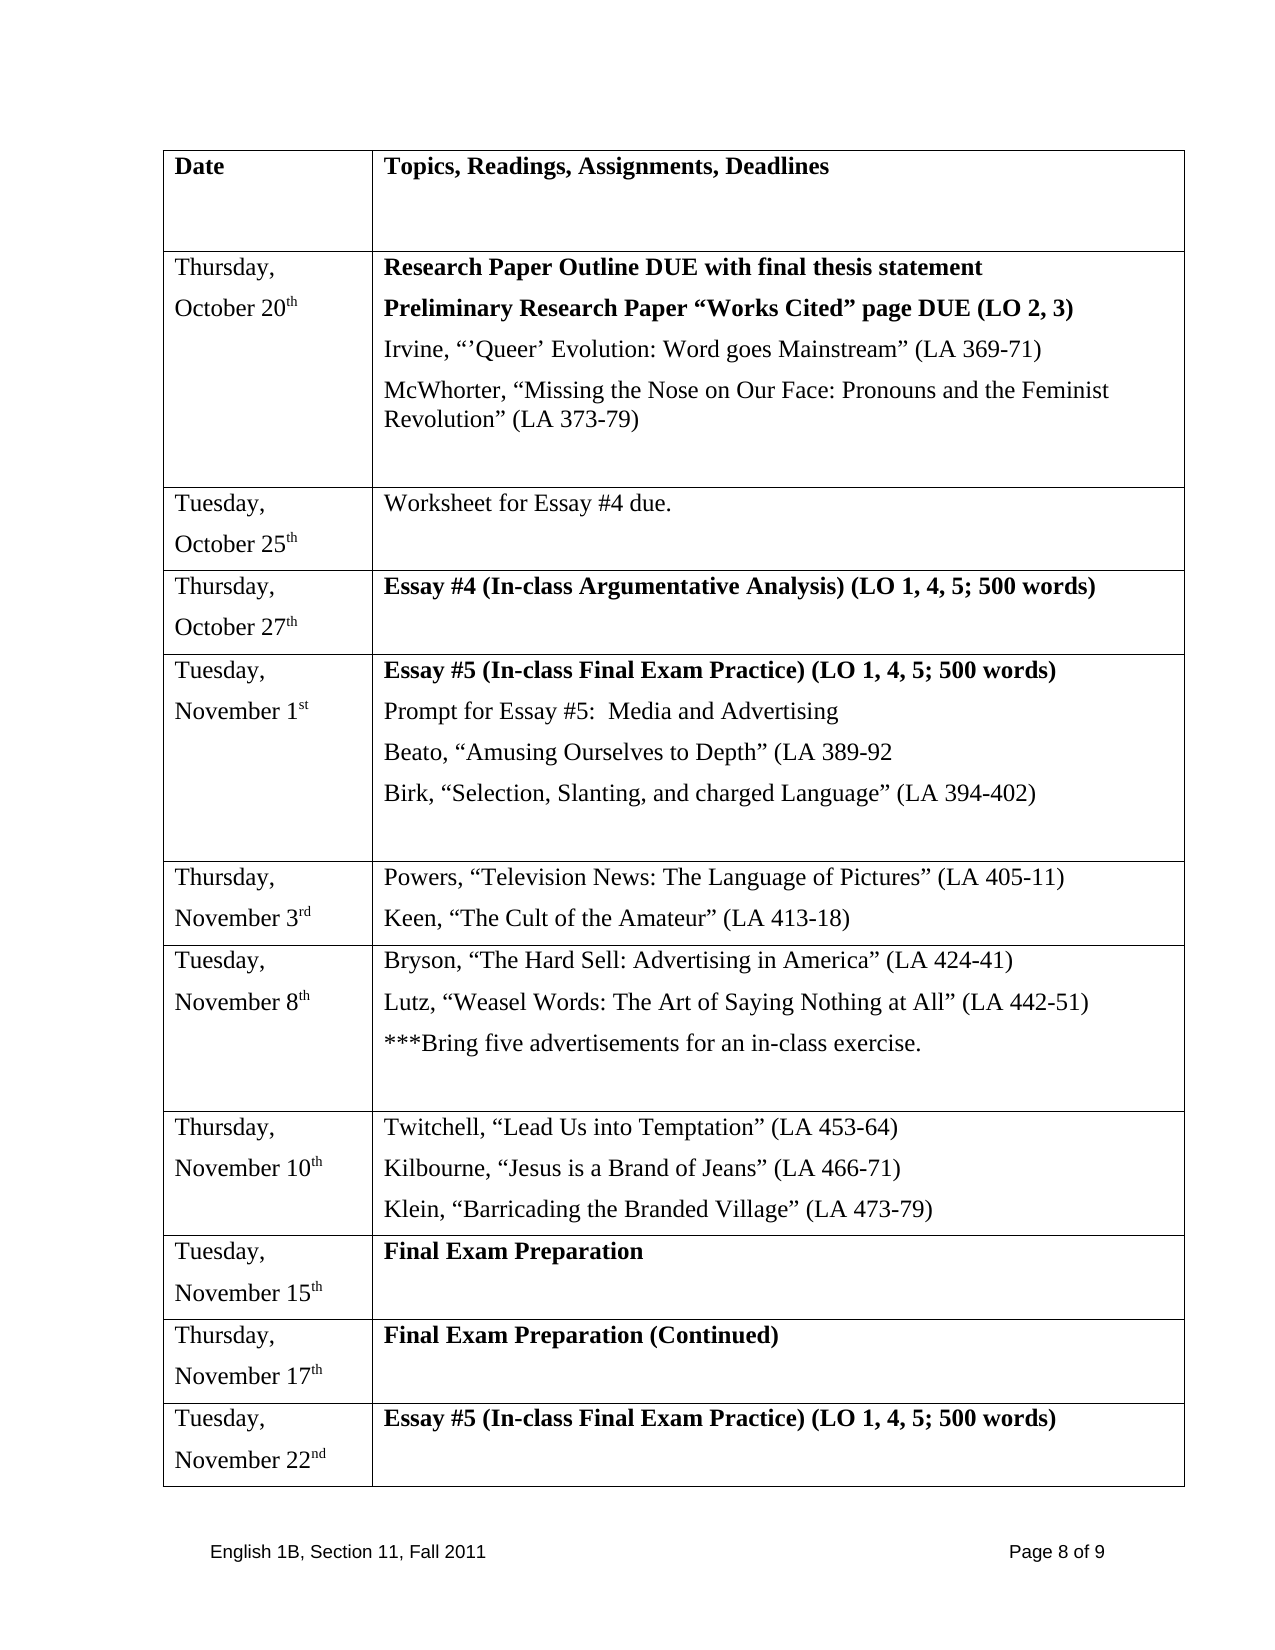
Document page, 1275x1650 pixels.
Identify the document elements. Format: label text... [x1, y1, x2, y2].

table_cell Tuesday, October 25th [164, 488, 372, 570]
table_cell Thursday, November 17th [164, 1320, 372, 1402]
table_cell Final Exam Preparation (Continued) [373, 1320, 1184, 1402]
table_header Date [164, 151, 372, 251]
table_cell Thursday, October 27th [164, 571, 372, 654]
table_cell Research Paper Outline DUE with final thesis statement Preliminary Research Paper “Works Cited” page DUE (LO 2, 3) Irvine, “’Queer’ Evolution: Word goes Mainstream” (LA 369-71) McWhorter, “Missing the Nose on Our Face: Pronouns and the Feminist Revolution” (LA 373-79) [373, 252, 1184, 487]
table_cell Tuesday, November 8th [164, 946, 372, 1111]
table_cell Bryson, “The Hard Sell: Advertising in America” (LA 424-41) Lutz, “Weasel Words: The Art of Saying Nothing at All” (LA 442-51) ***Bring five advertisements for an in-class exercise. [373, 946, 1184, 1111]
table_cell Tuesday, November 15th [164, 1236, 372, 1319]
table_cell Tuesday, November 1st [164, 655, 372, 861]
table_cell Powers, “Television News: The Language of Pictures” (LA 405-11) Keen, “The Cult of the Amateur” (LA 413-18) [373, 862, 1184, 944]
table_cell Essay #4 (In-class Argumentative Analysis) (LO 1, 4, 5; 500 words) [373, 571, 1184, 654]
table_cell Thursday, November 10th [164, 1112, 372, 1235]
table_cell Tuesday, November 22nd [164, 1404, 372, 1486]
table_cell Essay #5 (In-class Final Exam Practice) (LO 1, 4, 5; 500 words) Prompt for Essay #5: Media and Advertising Beato, “Amusing Ourselves to Depth” (LA 389-92 Birk, “Selection, Slanting, and charged Language” (LA 394-402) [373, 655, 1184, 861]
table_cell Thursday, November 3rd [164, 862, 372, 944]
table_cell Essay #5 (In-class Final Exam Practice) (LO 1, 4, 5; 500 words) [373, 1404, 1184, 1486]
table_cell Final Exam Preparation [373, 1236, 1184, 1319]
table_header Topics, Readings, Assignments, Deadlines [373, 151, 1184, 251]
table_cell Twitchell, “Lead Us into Temptation” (LA 453-64) Kilbourne, “Jesus is a Brand of Jeans” (LA 466-71) Klein, “Barricading the Branded Village” (LA 473-79) [373, 1112, 1184, 1235]
table_cell Thursday, October 20th [164, 252, 372, 487]
table_cell Worksheet for Essay #4 due. [373, 488, 1184, 570]
